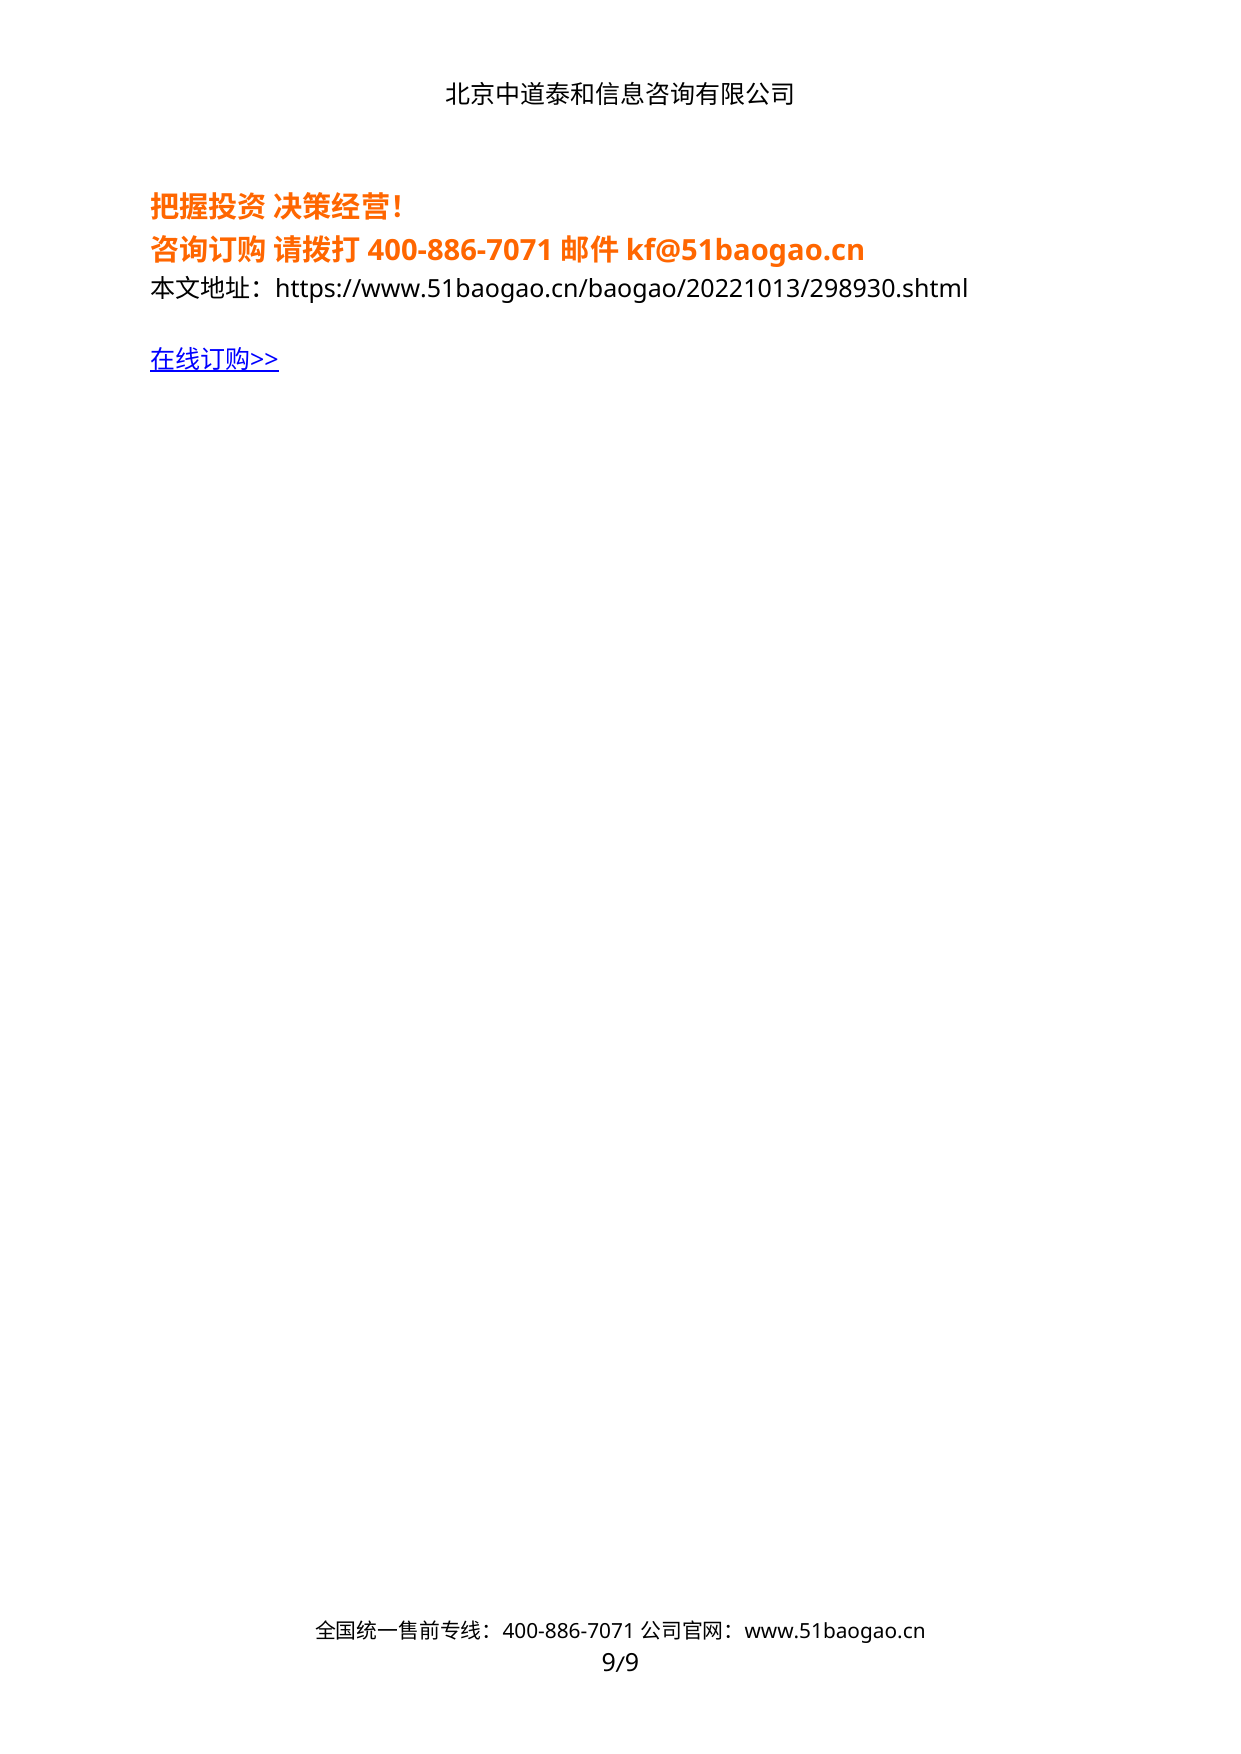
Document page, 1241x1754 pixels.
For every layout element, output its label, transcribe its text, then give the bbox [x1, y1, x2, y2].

text 把握投资 决策经营！咨询订购 请拨打 400-886-7071 邮件 kf@51baogao.cn本文地址：https://www.51baogao.cn/baogao/20221013/298930.shtml [150, 150, 1090, 305]
text 在线订购>> [150, 305, 1090, 375]
